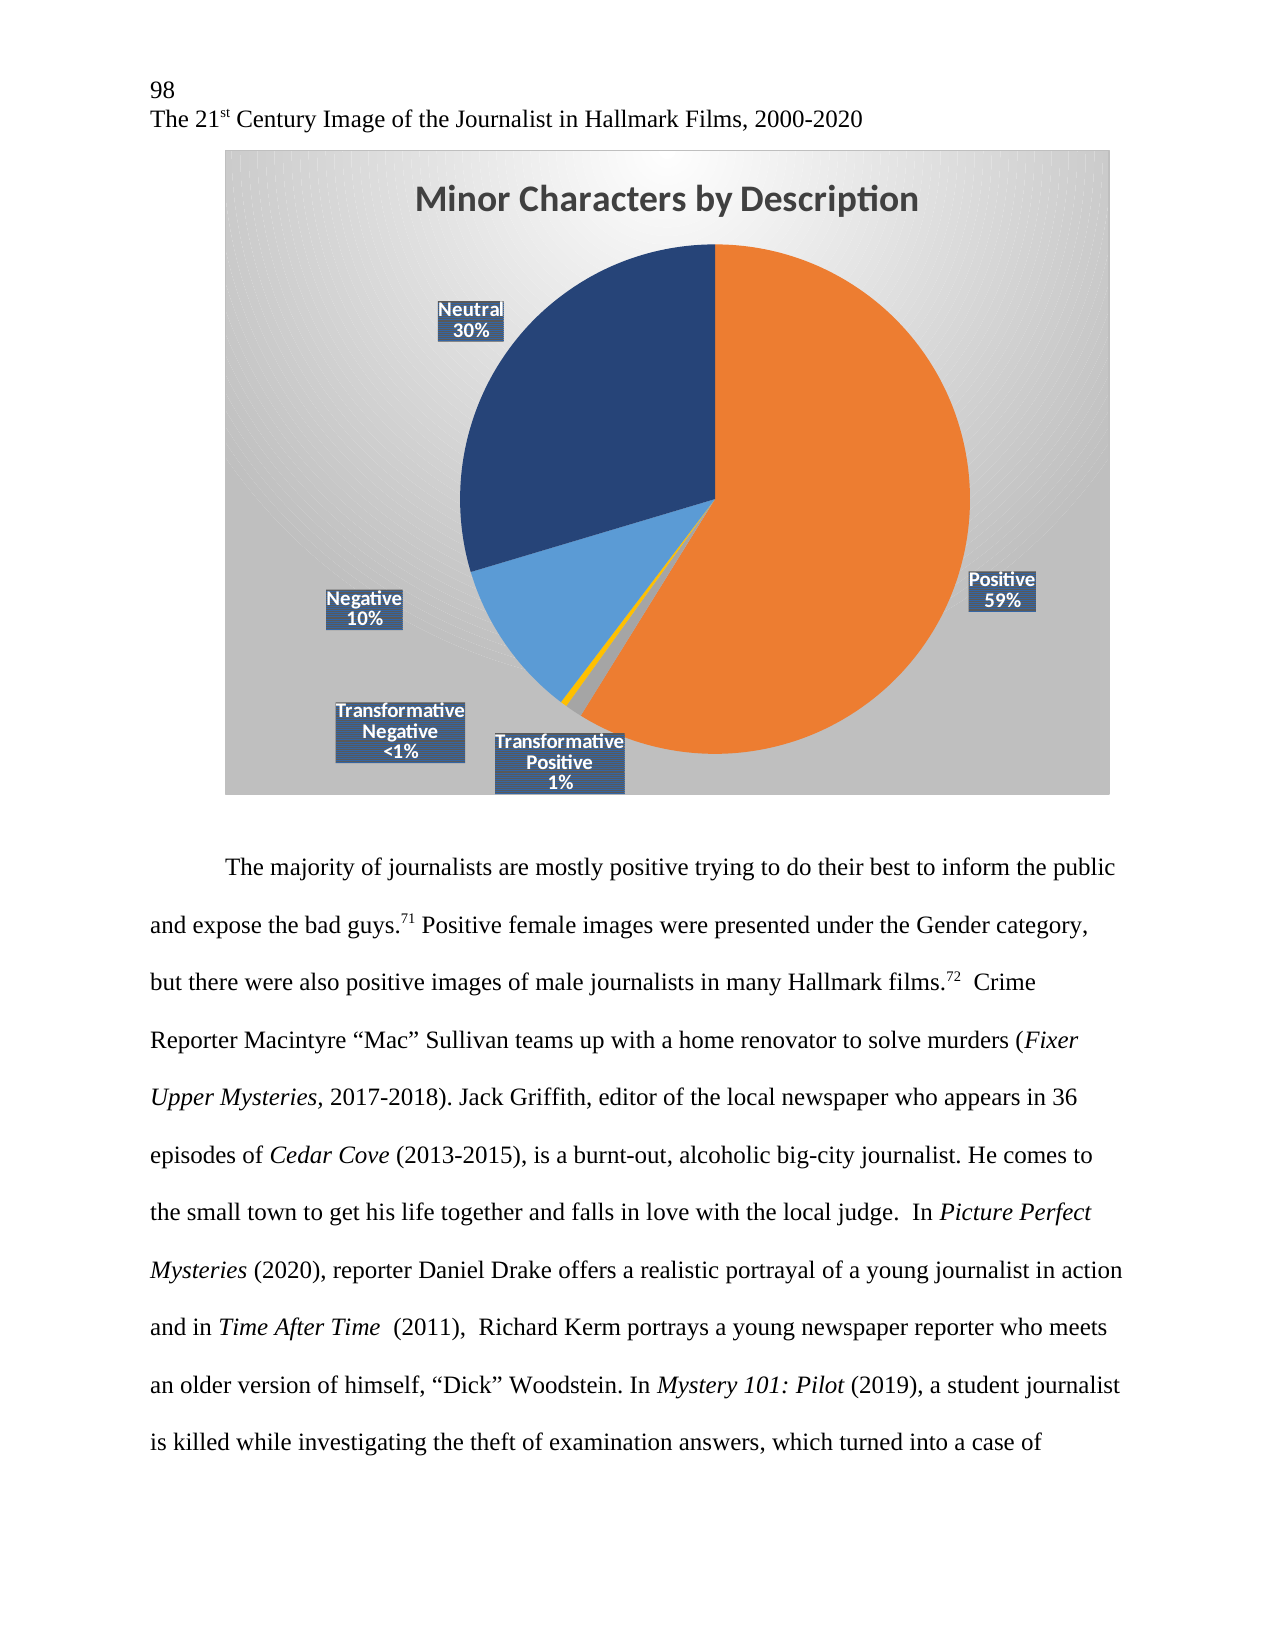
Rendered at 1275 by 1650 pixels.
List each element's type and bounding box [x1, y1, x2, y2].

text [150, 852, 1125, 1456]
